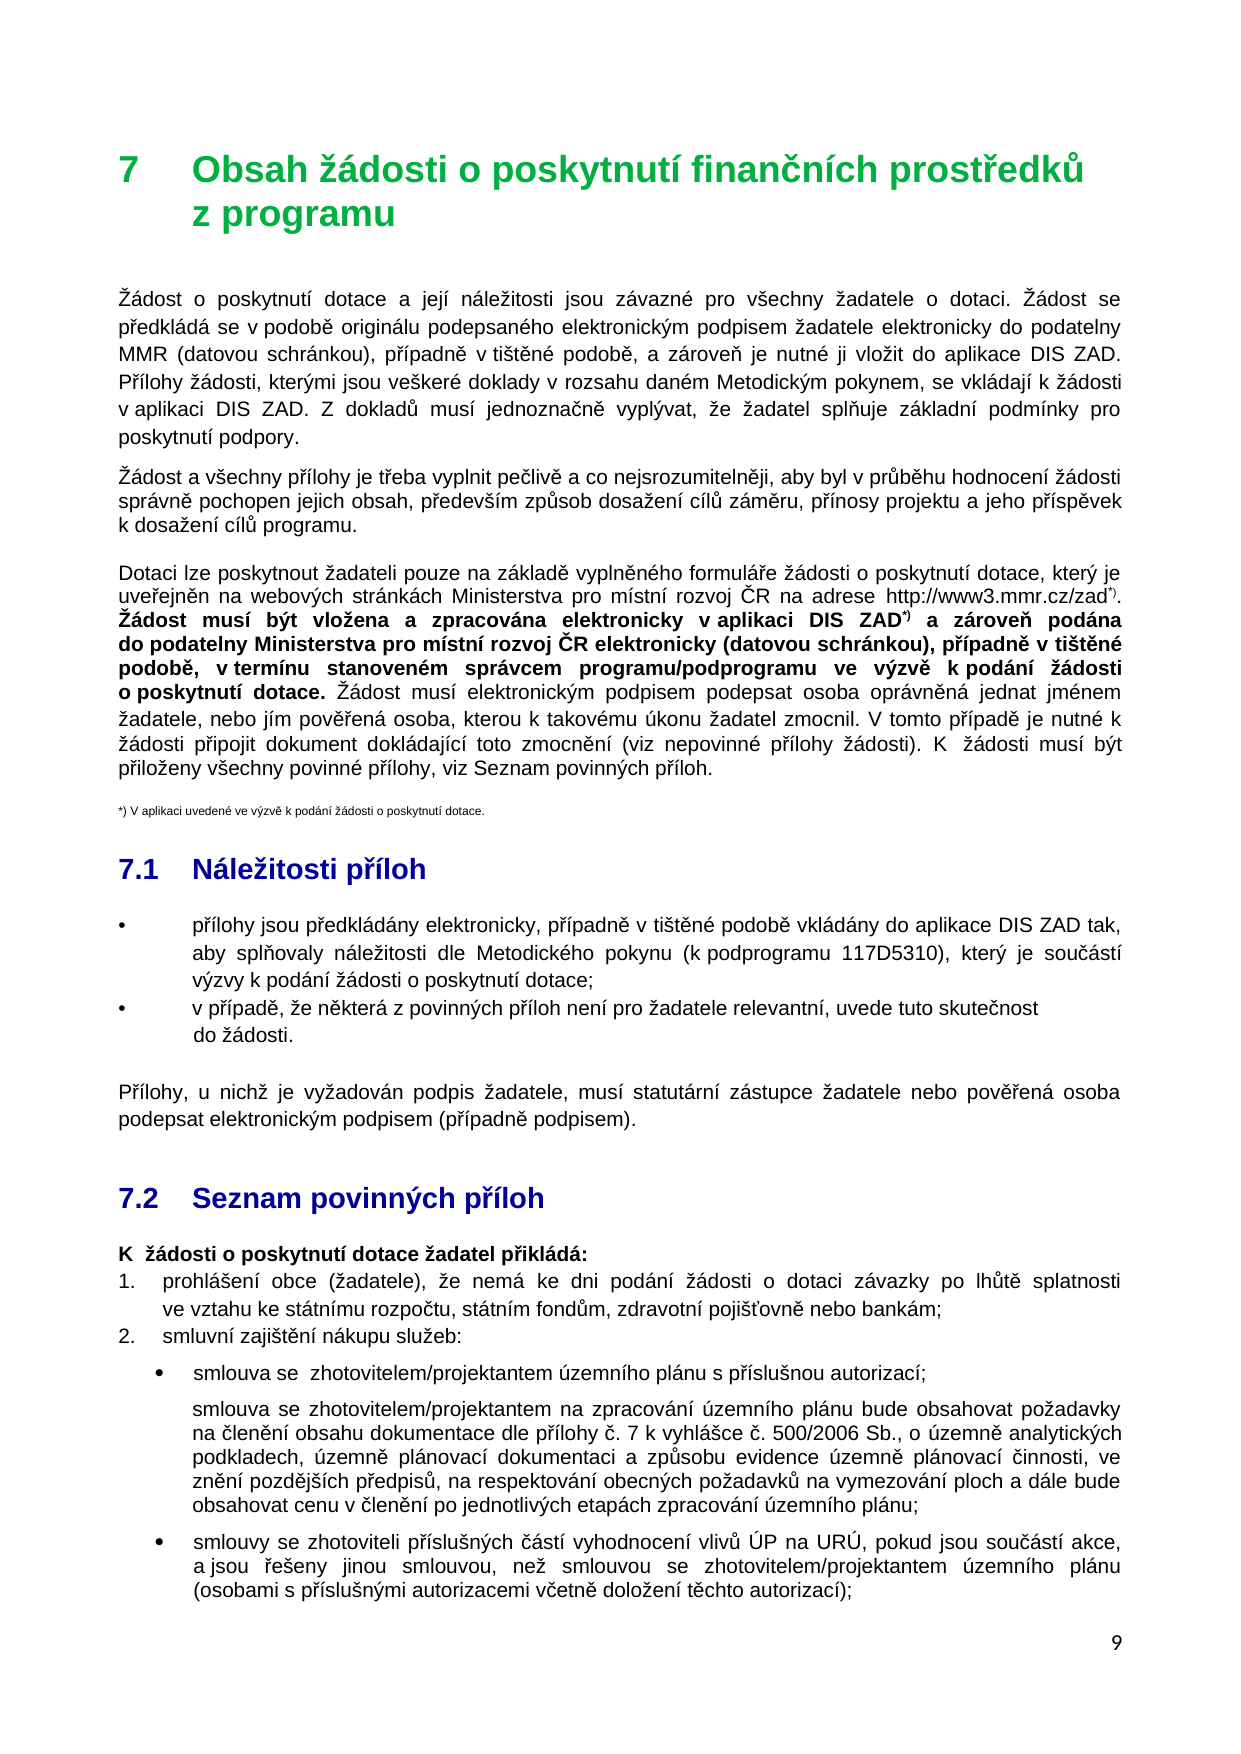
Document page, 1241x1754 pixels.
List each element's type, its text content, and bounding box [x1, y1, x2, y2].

list smlouva se zhotovitelem/projektantem územního plánu s příslušnou autorizací; [156, 1361, 1122, 1385]
list prohlášení obce (žadatele), že nemá ke dni podání žádosti o dotaci závazky po lhůtě splatnosti ve vztahu ke státnímu rozpočtu, státním fondům, zdravotní pojišťovně nebo bankám; [118, 1269, 1122, 1321]
text Žádost o poskytnutí dotace a její náležitosti jsou závazné pro všechny žadatele o dotaci. Žádost se předkládá se v podobě originálu podepsaného elektronickým podpisem žadatele elektronicky do podatelny MMR (datovou schránkou), případně v tištěné podobě, a zároveň je nutné ji vložit do aplikace DIS ZAD. Přílohy žádosti, kterými jsou veškeré doklady v rozsahu daném Metodickým pokynem, se vkládají k žádosti v aplikaci DIS ZAD. Z dokladů musí jednoznačně vyplývat, že žadatel splňuje základní podmínky pro poskytnutí podpory. [118, 287, 1122, 448]
text do žádosti. [118, 1023, 1122, 1047]
list smluvní zajištění nákupu služeb: [118, 1324, 1122, 1348]
list smlouvy se zhotoviteli příslušných částí vyhodnocení vlivů ÚP na URÚ, pokud jsou součástí akce, a jsou řešeny jinou smlouvou, než smlouvou se zhotovitelem/projektantem územního plánu (osobami s příslušnými autorizacemi včetně doložení těchto autorizací); [156, 1529, 1122, 1602]
text • přílohy jsou předkládány elektronicky, případně v tištěné podobě vkládány do aplikace DIS ZAD tak, aby splňovaly náležitosti dle Metodického pokynu (k podprogramu 117D5310), který je součástí výzvy k podání žádosti o poskytnutí dotace; [118, 913, 1122, 992]
text *) V aplikaci uvedené ve výzvě k podání žádosti o poskytnutí dotace. [118, 804, 1122, 828]
text 7.2 Seznam povinných příloh [118, 1181, 1122, 1214]
text Přílohy, u nichž je vyžadován podpis žadatele, musí statutární zástupce žadatele nebo pověřená osoba podepsat elektronickým podpisem (případně podpisem). [118, 1080, 1122, 1131]
text • v případě, že některá z povinných příloh není pro žadatele relevantní, uvede tuto skutečnost [118, 996, 1122, 1019]
subtitle 7.1 Náležitosti příloh [118, 852, 1122, 886]
text Dotaci lze poskytnout žadateli pouze na základě vyplněného formuláře žádosti o poskytnutí dotace, který je uveřejněn na webových stránkách Ministerstva pro místní rozvoj ČR na adrese http://www3.mmr.cz/zad*). Žádost musí být vložena a zpracována elektronicky v aplikaci DIS ZAD*) a zároveň podána do podatelny Ministerstva pro místní rozvoj ČR elektronicky (datovou schránkou), případně v tištěné podobě, v termínu stanoveném správcem programu/podprogramu ve výzvě k podání žádosti o poskytnutí dotace. Žádost musí elektronickým podpisem podepsat osoba oprávněná jednat jménem žadatele, nebo jím pověřená osoba, kterou k takovému úkonu žadatel zmocnil. V tomto případě je nutné k žádosti připojit dokument dokládající toto zmocnění (viz nepovinné přílohy žádosti). K žádosti musí být přiloženy všechny povinné přílohy, viz Seznam povinných příloh. [118, 560, 1122, 780]
text K žádosti o poskytnutí dotace žadatel přikládá: [118, 1242, 1122, 1266]
text smlouva se zhotovitelem/projektantem na zpracování územního plánu bude obsahovat požadavky na členění obsahu dokumentace dle přílohy č. 7 k vyhlášce č. 500/2006 Sb., o územně analytických podkladech, územně plánovací dokumentaci a způsobu evidence územně plánovací činnosti, ve znění pozdějších předpisů, na respektování obecných požadavků na vymezování ploch a dále bude obsahovat cenu v členění po jednotlivých etapách zpracování územního plánu; [192, 1397, 1122, 1517]
text Žádost a všechny přílohy je třeba vyplnit pečlivě a co nejsrozumitelněji, aby byl v průběhu hodnocení žádosti správně pochopen jejich obsah, především způsob dosažení cílů záměru, přínosy projektu a jeho příspěvek k dosažení cílů programu. [118, 464, 1122, 536]
subtitle 7 Obsah žádosti o poskytnutí finančních prostředků z programu [118, 148, 1122, 234]
